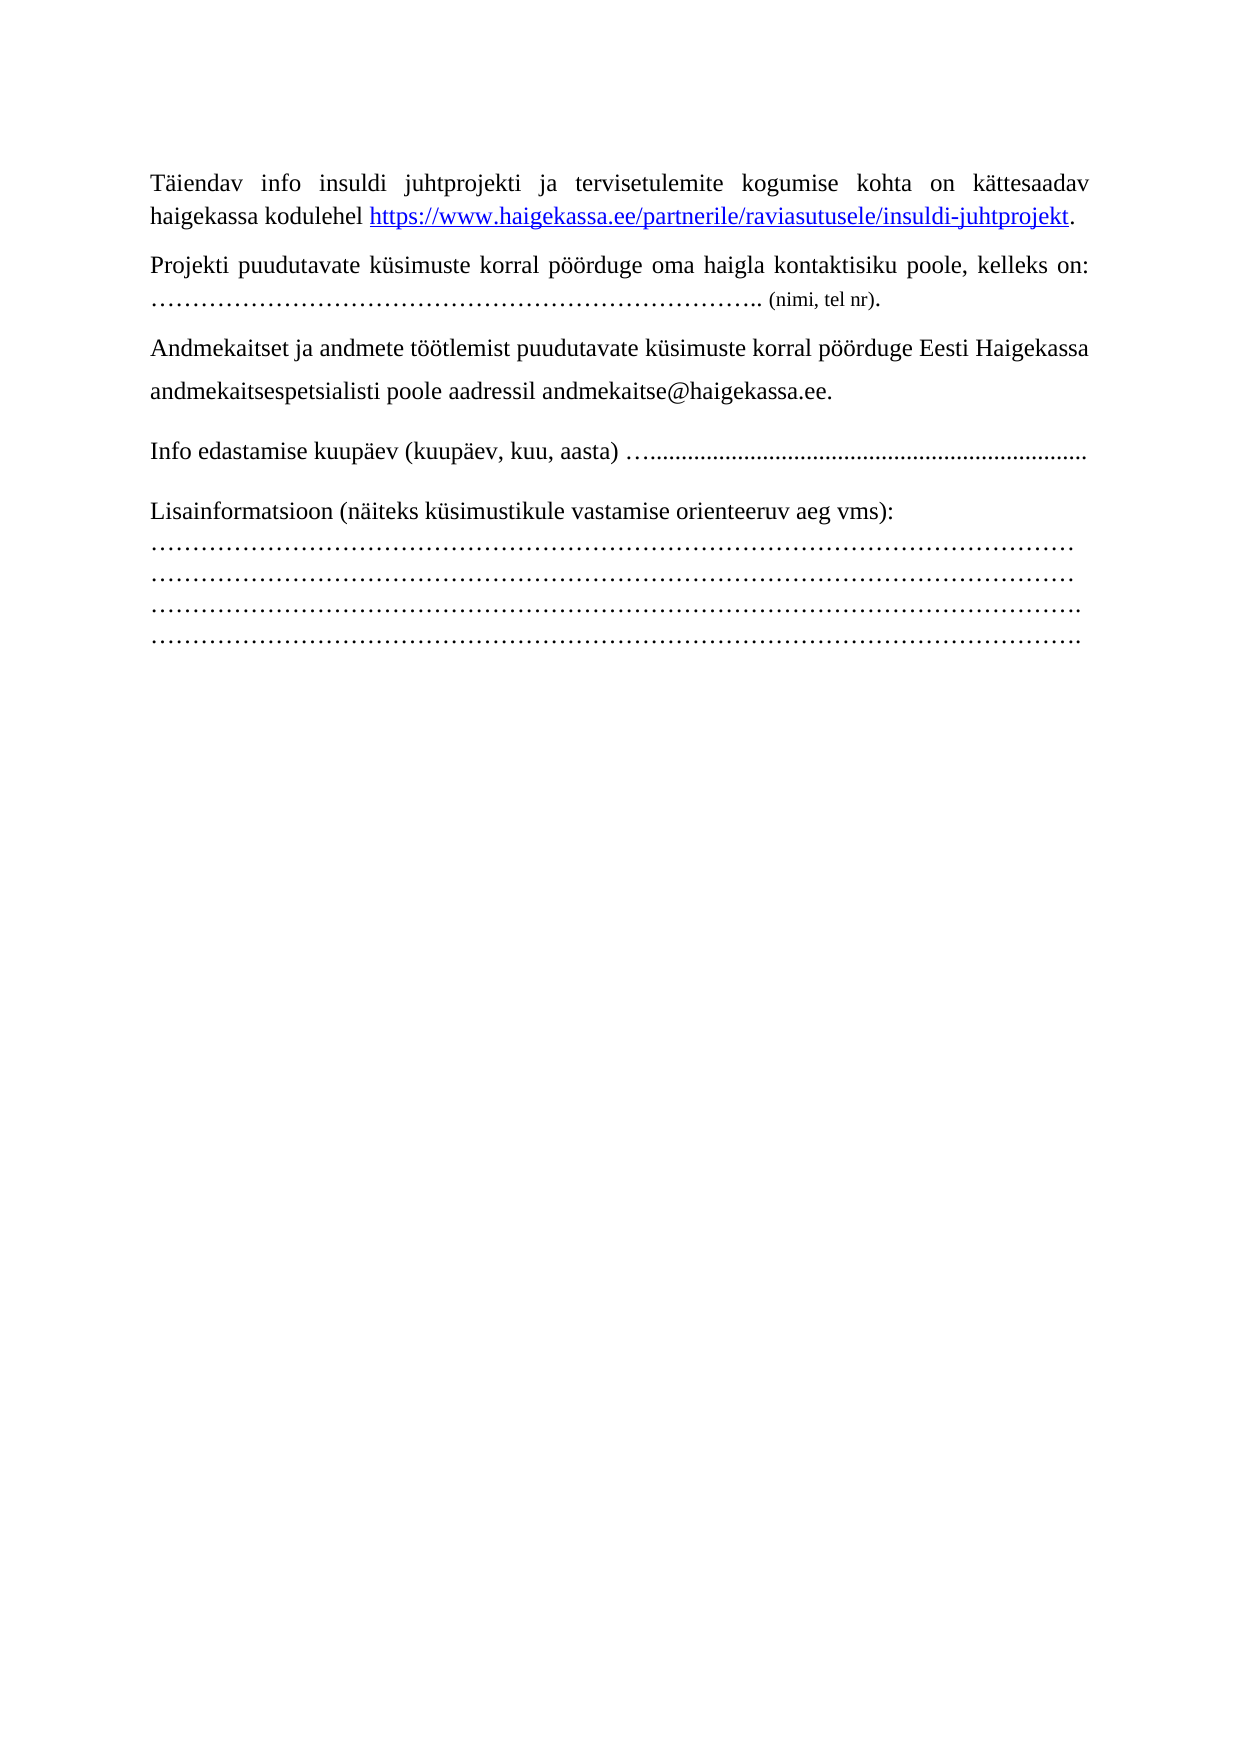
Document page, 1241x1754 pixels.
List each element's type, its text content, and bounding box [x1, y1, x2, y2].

text Info edastamise kuupäev (kuupäev, kuu, aasta) …...................................................................... [150, 436, 1090, 465]
text Andmekaitset ja andmete töötlemist puudutavate küsimuste korral pöörduge Eesti Haigekassa andmekaitsespetsialisti poole aadressil andmekaitse@haigekassa.ee. [150, 333, 1090, 405]
text Täiendav info insuldi juhtprojekti ja tervisetulemite kogumise kohta on kättesaadav haigekassa kodulehel https://www.haigekassa.ee/partnerile/raviasutusele/insuldi-juhtprojekt. [150, 168, 1090, 229]
text Projekti puudutavate küsimuste korral pöörduge oma haigla kontaktisiku poole, kelleks on: ……………………………………………………………….. (nimi, tel nr). [150, 251, 1090, 312]
text Lisainformatsioon (näiteks küsimustikule vastamise orienteeruv aeg vms): ……………………………………………………………………………………………………………………………………………………………………………………………………………………………………………………………………………………………………….…………………………………………………………………………………………………. [150, 496, 1090, 649]
